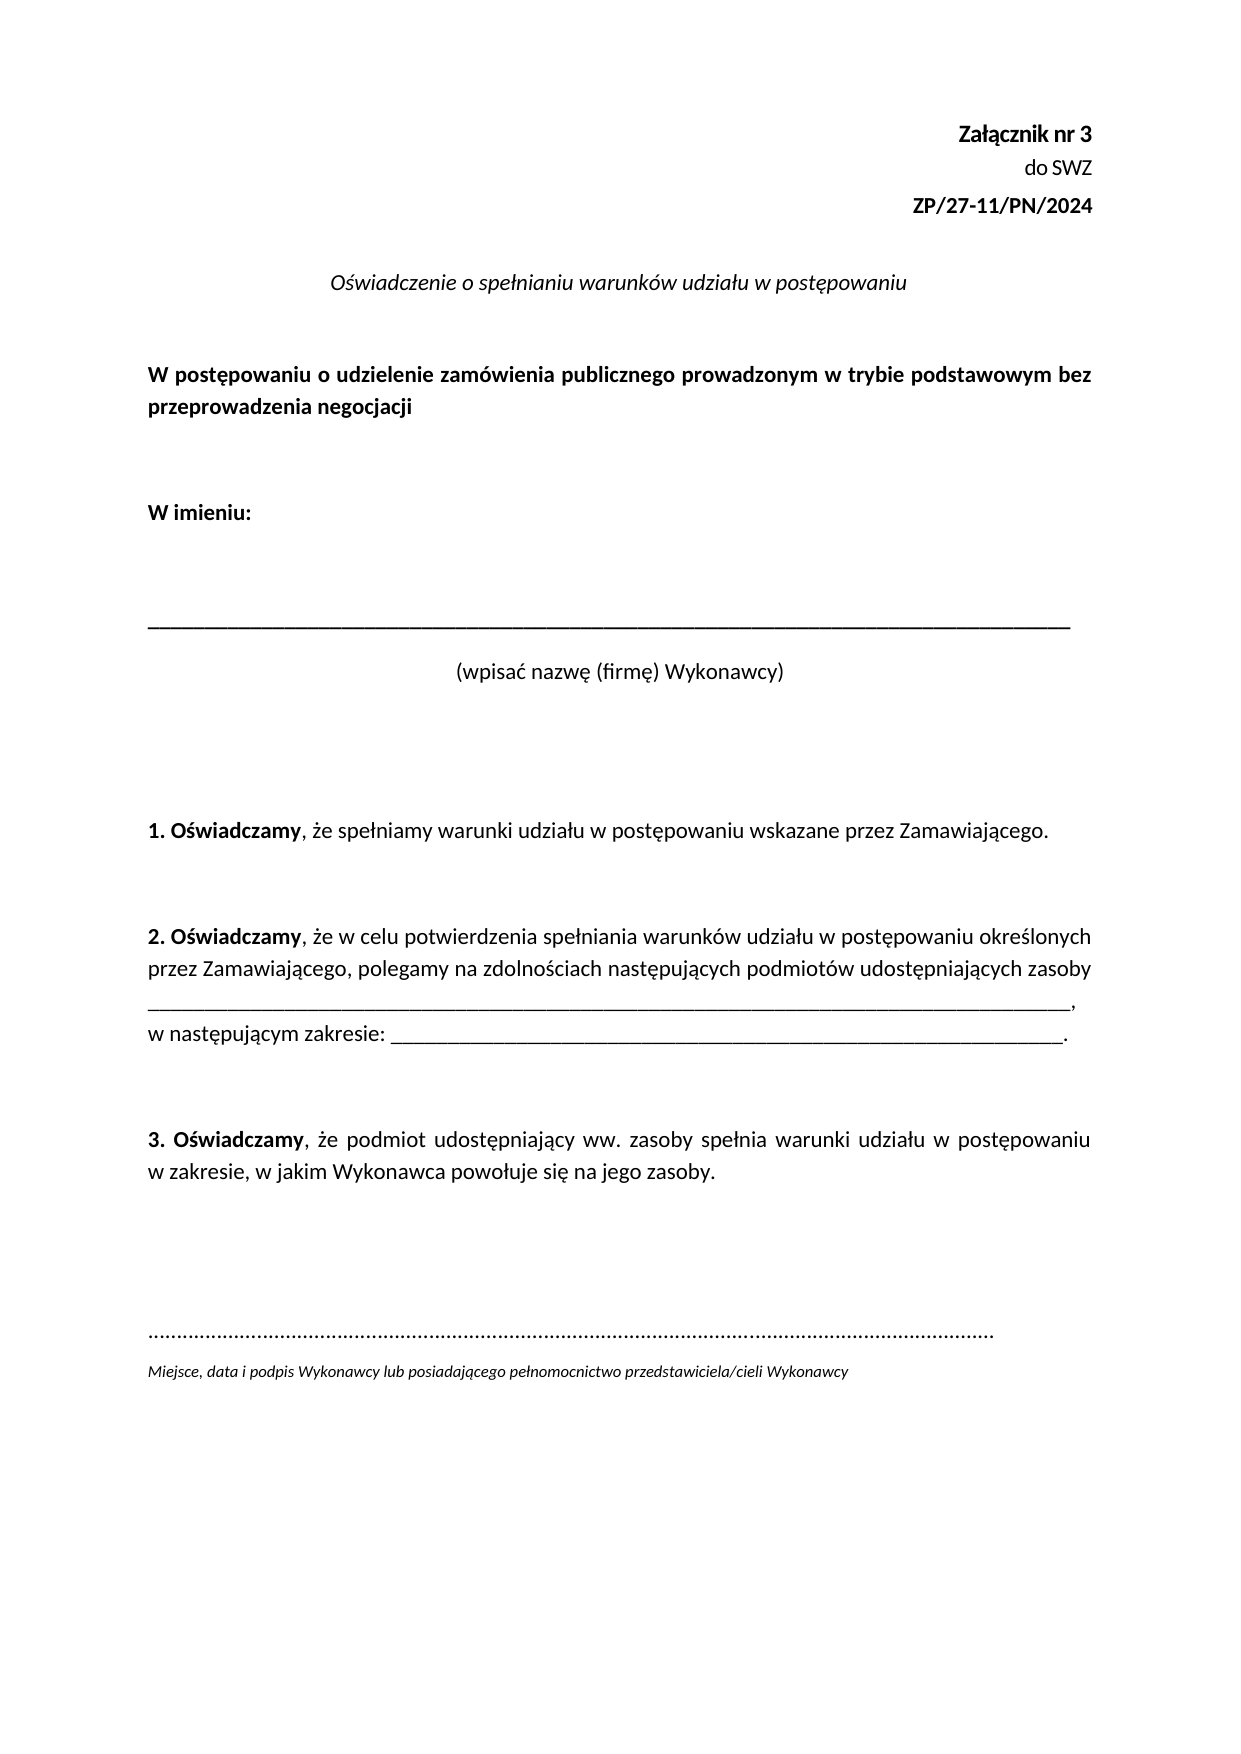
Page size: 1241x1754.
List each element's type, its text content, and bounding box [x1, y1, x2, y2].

text W postępowaniu o udzielenie zamówienia publicznego prowadzonym w trybie podstawowym bez przeprowadzenia negocjacji [148, 360, 1093, 420]
text Załącznik nr 3 [148, 118, 1093, 149]
text Miejsce, data i podpis Wykonawcy lub posiadającego pełnomocnictwo przedstawiciela/cieli Wykonawcy [148, 1361, 1093, 1381]
text 3. Oświadczamy, że podmiot udostępniający ww. zasoby spełnia warunki udziału w postępowaniu w zakresie, w jakim Wykonawca powołuje się na jego zasoby. [148, 1125, 1093, 1185]
text (wpisać nazwę (firmę) Wykonawcy) [148, 657, 1093, 685]
text ZP/27-11/PN/2024 [148, 192, 1093, 219]
text 1. Oświadczamy, że spełniamy warunki udziału w postępowaniu wskazane przez Zamawiającego. [148, 816, 1093, 844]
text do SWZ [148, 153, 1093, 181]
text Oświadczenie o spełnianiu warunków udziału w postępowaniu [148, 268, 1093, 296]
text 2. Oświadczamy, że w celu potwierdzenia spełniania warunków udziału w postępowaniu określonych przez Zamawiającego, polegamy na zdolnościach następujących podmiotów udostępniających zasoby _________________________________________________________________________________, w następującym zakresie: ___________________________________________________________. [148, 922, 1093, 1047]
text W imieniu: [148, 498, 1093, 526]
text .................................................................................................................................................... [148, 1316, 1093, 1344]
text _________________________________________________________________________________ [148, 604, 1093, 632]
